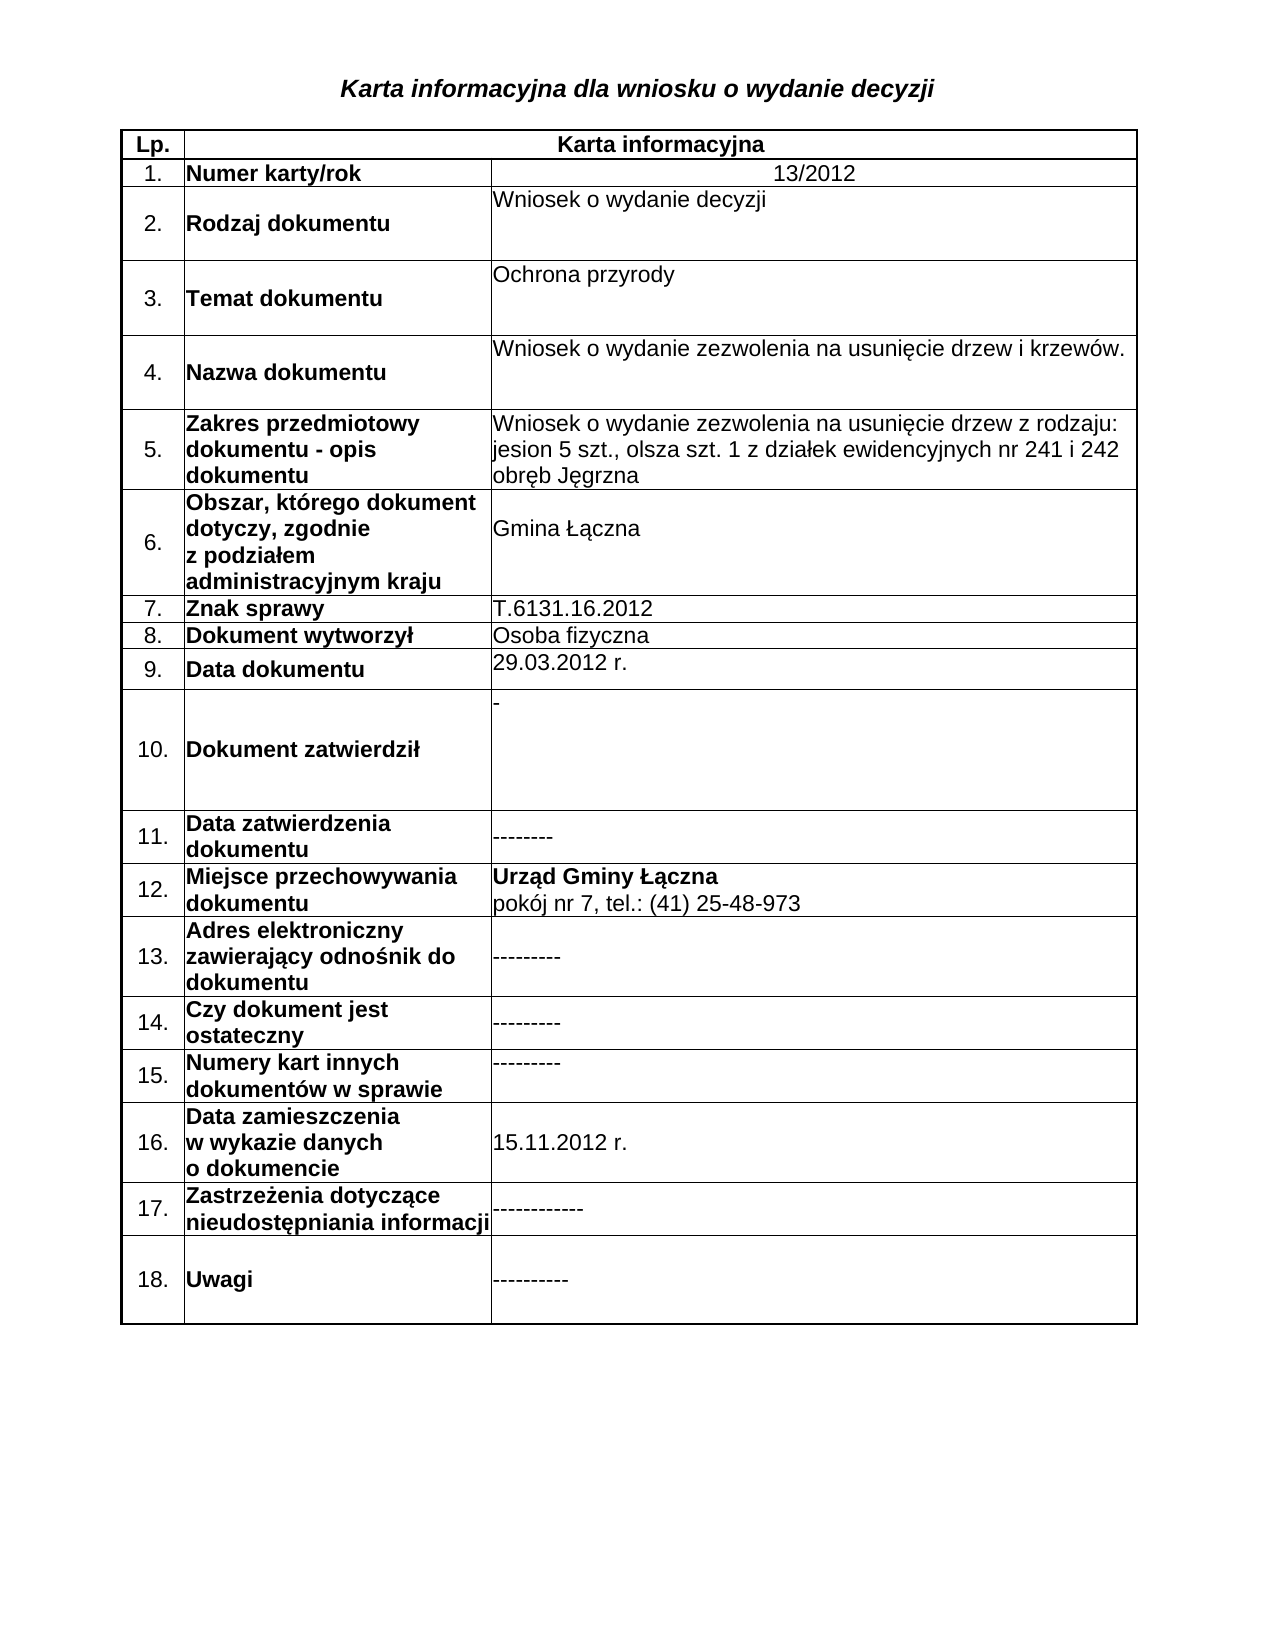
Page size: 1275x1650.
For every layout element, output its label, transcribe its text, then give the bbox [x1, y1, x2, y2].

table_cell Wniosek o wydanie decyzji [492, 187, 1136, 260]
table_cell Obszar, którego dokument dotyczy, zgodnie z podziałem administracyjnym kraju [185, 490, 491, 594]
table_cell 4. [123, 336, 184, 409]
table_cell Czy dokument jest ostateczny [185, 997, 491, 1049]
table_cell Urząd Gminy Łączna pokój nr 7, tel.: (41) 25-48-973 [492, 864, 1136, 916]
table_cell 5. [123, 410, 184, 488]
table_cell Wniosek o wydanie zezwolenia na usunięcie drzew z rodzaju: jesion 5 szt., olsza szt. 1 z działek ewidencyjnych nr 241 i 242 obręb Jęgrzna [492, 410, 1136, 488]
table_cell Temat dokumentu [185, 261, 491, 334]
table_cell 15. [123, 1050, 184, 1102]
table_cell --------- [492, 997, 1136, 1049]
table_cell 17. [123, 1183, 184, 1235]
table_cell Osoba fizyczna [492, 623, 1136, 648]
table_cell Zastrzeżenia dotyczące nieudostępniania informacji [185, 1183, 491, 1235]
table_cell Dokument zatwierdził [185, 690, 491, 809]
table_cell 11. [123, 811, 184, 863]
table_cell 3. [123, 261, 184, 334]
table_cell Miejsce przechowywania dokumentu [185, 864, 491, 916]
table_header Lp. [123, 131, 184, 157]
table_cell 10. [123, 690, 184, 809]
table_header Karta informacyjna [185, 131, 1136, 157]
table_cell 16. [123, 1103, 184, 1182]
table_cell Data zatwierdzenia dokumentu [185, 811, 491, 863]
table_cell Ochrona przyrody [492, 261, 1136, 334]
table_cell 8. [123, 623, 184, 648]
table_cell 7. [123, 596, 184, 621]
table_cell 12. [123, 864, 184, 916]
table_cell 13/2012 [492, 160, 1136, 186]
table_cell - [492, 690, 1136, 809]
table_cell Gmina Łączna [492, 490, 1136, 594]
table_cell Wniosek o wydanie zezwolenia na usunięcie drzew i krzewów. [492, 336, 1136, 409]
table_cell 29.03.2012 r. [492, 649, 1136, 689]
text Karta informacyjna dla wniosku o wydanie decyzji [118, 74, 1157, 103]
table_cell 14. [123, 997, 184, 1049]
table_cell 9. [123, 649, 184, 689]
table_cell 18. [123, 1236, 184, 1323]
table_cell Numery kart innych dokumentów w sprawie [185, 1050, 491, 1102]
table_cell Nazwa dokumentu [185, 336, 491, 409]
table_cell --------- [492, 917, 1136, 996]
table_cell Zakres przedmiotowy dokumentu - opis dokumentu [185, 410, 491, 488]
table_cell 6. [123, 490, 184, 594]
table_cell 13. [123, 917, 184, 996]
table_cell Data zamieszczenia w wykazie danych o dokumencie [185, 1103, 491, 1182]
table_cell 2. [123, 187, 184, 260]
table_cell Rodzaj dokumentu [185, 187, 491, 260]
table_cell ---------- [492, 1236, 1136, 1323]
table_cell Uwagi [185, 1236, 491, 1323]
table_cell ------------ [492, 1183, 1136, 1235]
table_cell Znak sprawy [185, 596, 491, 621]
table_cell -------- [492, 811, 1136, 863]
table_cell Adres elektroniczny zawierający odnośnik do dokumentu [185, 917, 491, 996]
table_cell --------- [492, 1050, 1136, 1102]
table_cell T.6131.16.2012 [492, 596, 1136, 621]
table_cell Numer karty/rok [185, 160, 491, 186]
table_cell 15.11.2012 r. [492, 1103, 1136, 1182]
table_cell 1. [123, 160, 184, 186]
table_cell Data dokumentu [185, 649, 491, 689]
table_cell Dokument wytworzył [185, 623, 491, 648]
